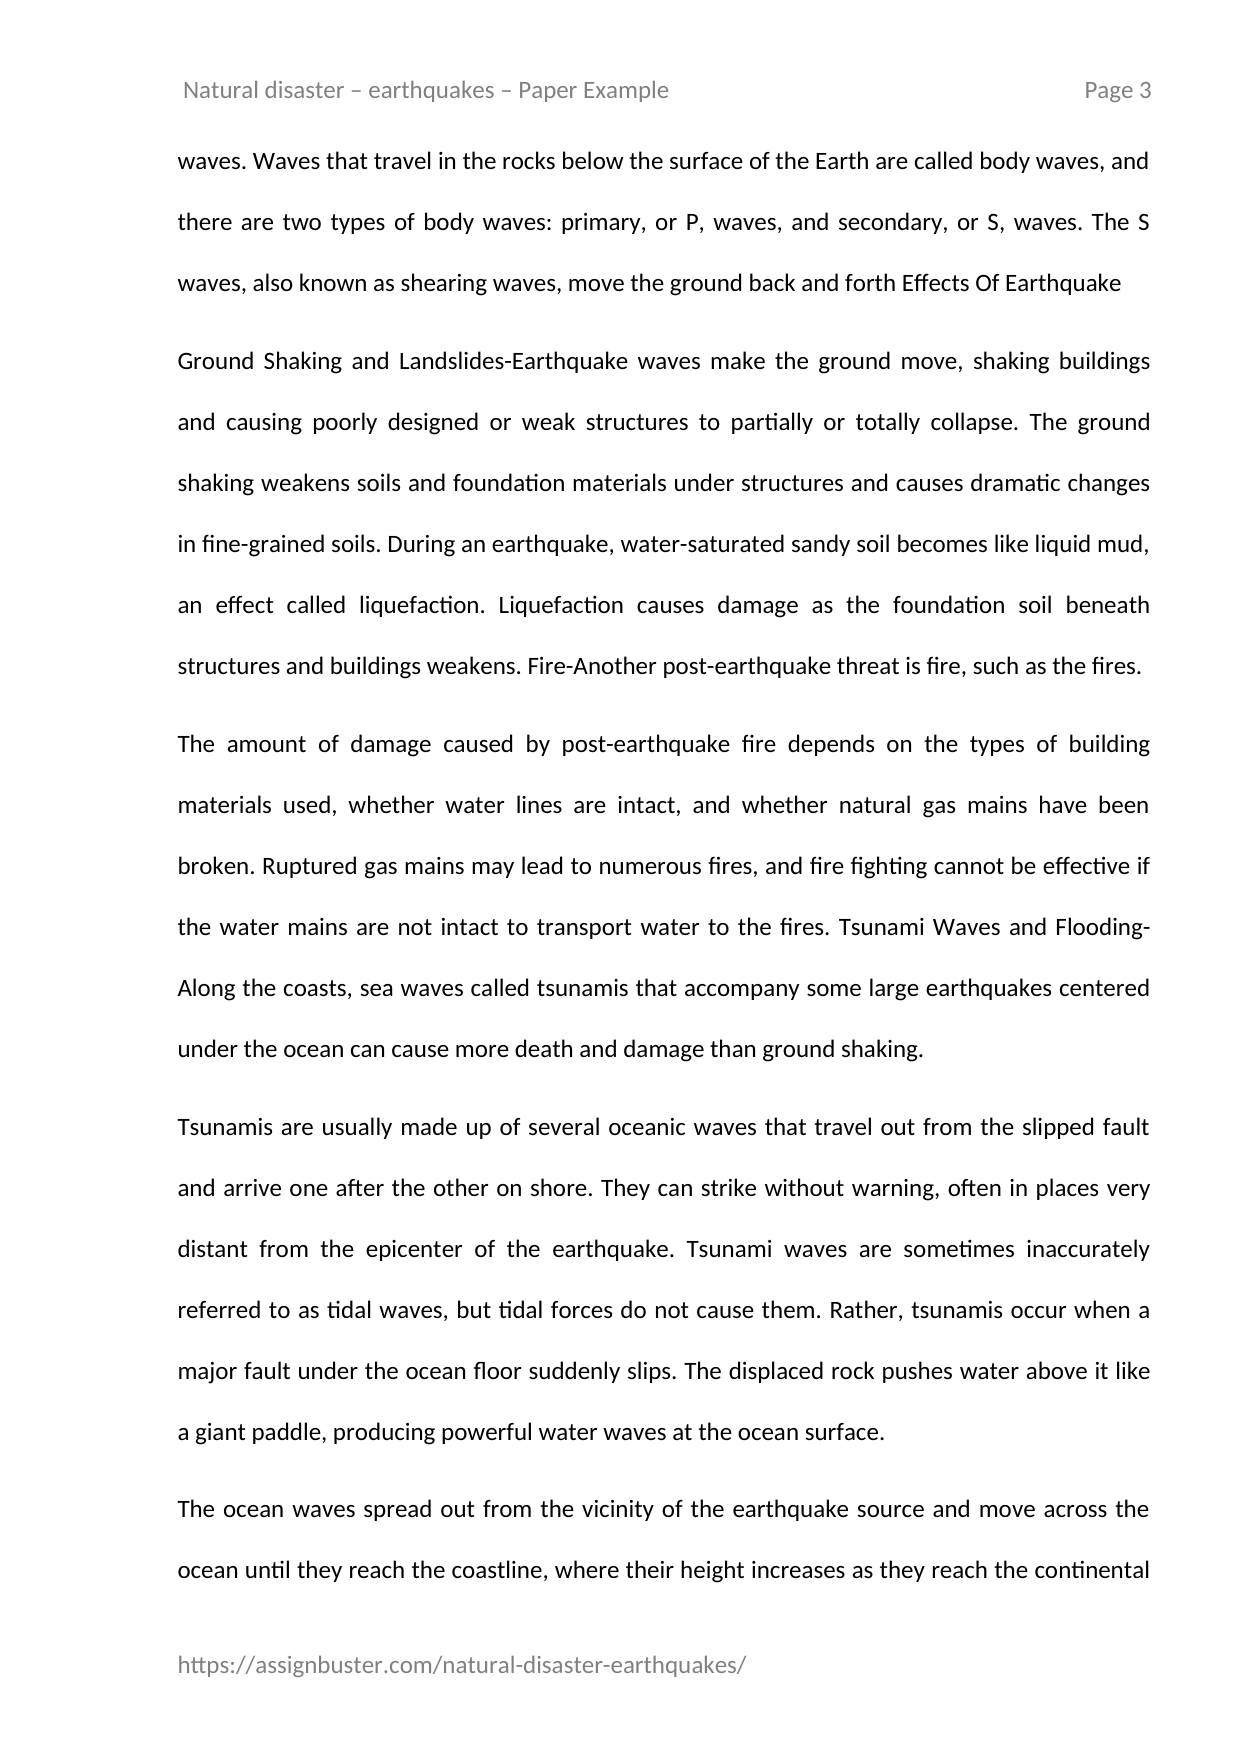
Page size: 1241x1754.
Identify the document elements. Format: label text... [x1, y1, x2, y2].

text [177, 145, 1152, 298]
text Tsunamis are usually made up of several oceanic waves that travel out from the slipped fault and arrive one after the other on shore. They can strike without warning, often in places very distant from the epicenter of the earthquake. Tsunami waves are sometimes inaccurately referred to as tidal waves, but tidal forces do not cause them. Rather, tsunamis occur when a major fault under the ocean floor suddenly slips. The displaced rock pushes water above it like a giant paddle, producing powerful water waves at the ocean surface. [177, 1111, 1152, 1446]
text The amount of damage caused by post-earthquake fire depends on the types of building materials used, whether water lines are intact, and whether natural gas mains have been broken. Ruptured gas mains may lead to numerous fires, and fire fighting cannot be effective if the water mains are not intact to transport water to the fires. Tsunami Waves and Flooding- Along the coasts, sea waves called tsunamis that accompany some large earthquakes centered under the ocean can cause more death and damage than ground shaking. [177, 728, 1152, 1063]
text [177, 1493, 1152, 1585]
text Ground Shaking and Landslides-Earthquake waves make the ground move, shaking buildings and causing poorly designed or weak structures to partially or totally collapse. The ground shaking weakens soils and foundation materials under structures and causes dramatic changes in fine-grained soils. During an earthquake, water-saturated sandy soil becomes like liquid mud, an effect called liquefaction. Liquefaction causes damage as the foundation soil beneath structures and buildings weakens. Fire-Another post-earthquake threat is fire, such as the fires. [177, 345, 1152, 681]
